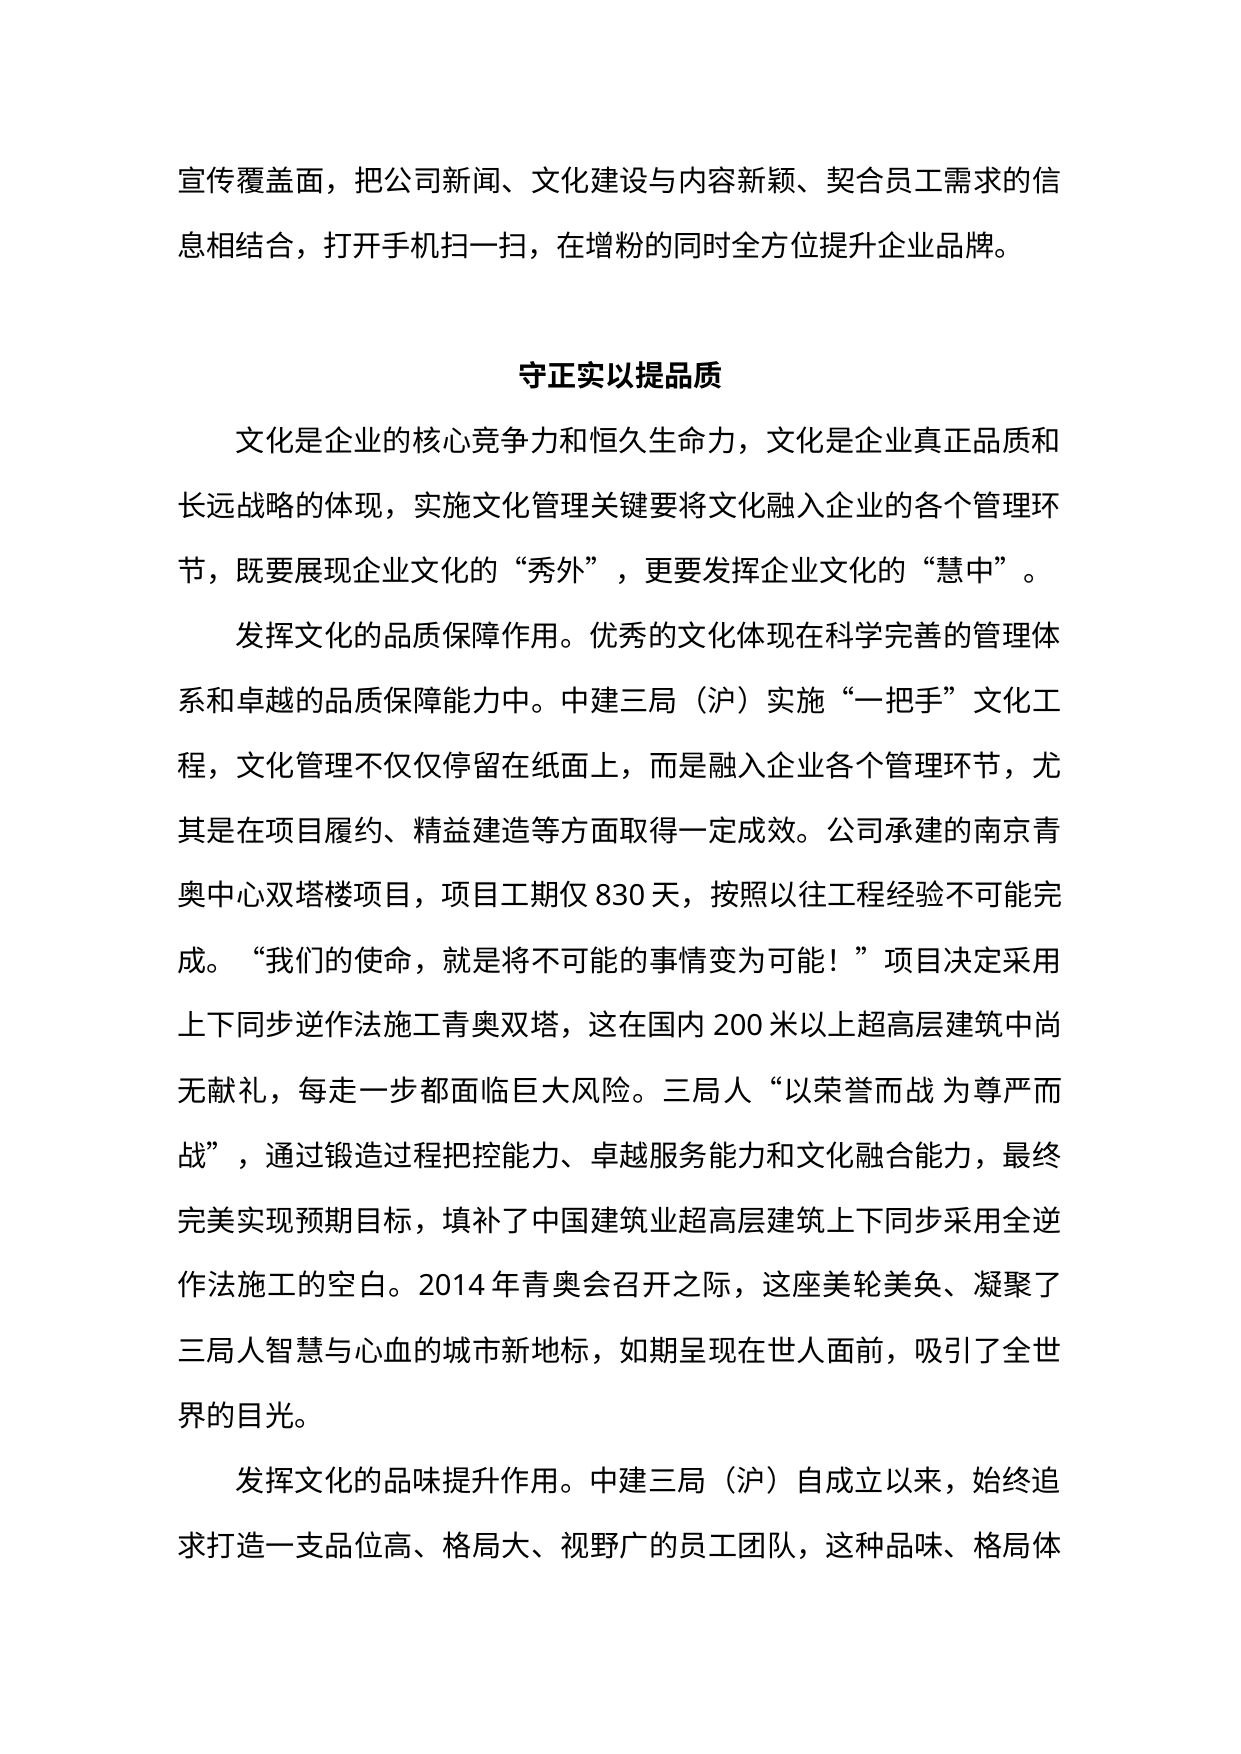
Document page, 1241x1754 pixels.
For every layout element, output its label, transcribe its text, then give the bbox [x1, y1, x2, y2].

text 守正实以提品质 [177, 341, 1063, 406]
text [177, 146, 1063, 276]
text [177, 1446, 1063, 1576]
text 文化是企业的核心竞争力和恒久生命力，文化是企业真正品质和长远战略的体现，实施文化管理关键要将文化融入企业的各个管理环节，既要展现企业文化的“秀外”，更要发挥企业文化的“慧中”。 [177, 406, 1063, 601]
text 发挥文化的品质保障作用。优秀的文化体现在科学完善的管理体系和卓越的品质保障能力中。中建三局（沪）实施“一把手”文化工程，文化管理不仅仅停留在纸面上，而是融入企业各个管理环节，尤其是在项目履约、精益建造等方面取得一定成效。公司承建的南京青奥中心双塔楼项目，项目工期仅830天，按照以往工程经验不可能完成。“我们的使命，就是将不可能的事情变为可能！”项目决定采用上下同步逆作法施工青奥双塔，这在国内200米以上超高层建筑中尚无献礼，每走一步都面临巨大风险。三局人“以荣誉而战 为尊严而战”，通过锻造过程把控能力、卓越服务能力和文化融合能力，最终完美实现预期目标，填补了中国建筑业超高层建筑上下同步采用全逆作法施工的空白。2014年青奥会召开之际，这座美轮美奂、凝聚了三局人智慧与心血的城市新地标，如期呈现在世人面前，吸引了全世界的目光。 [177, 601, 1063, 1446]
